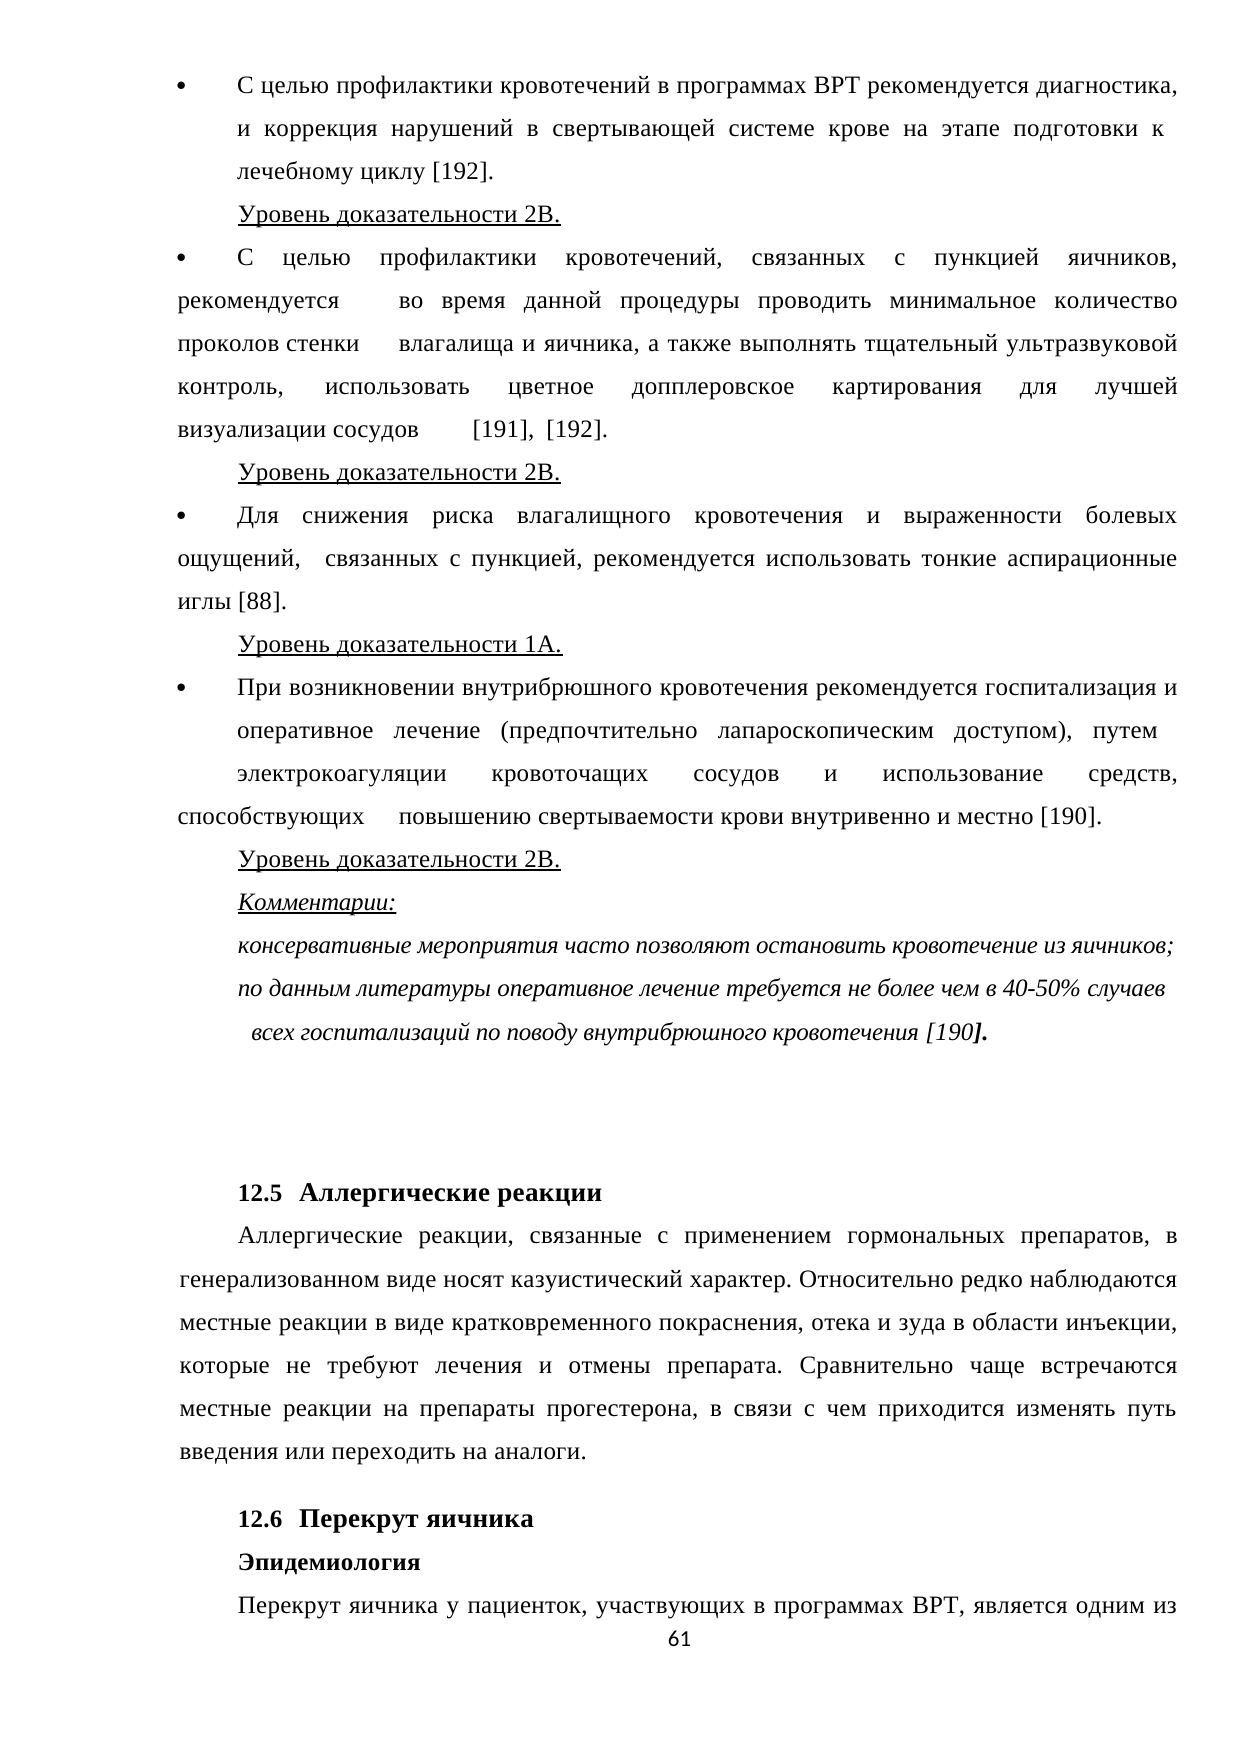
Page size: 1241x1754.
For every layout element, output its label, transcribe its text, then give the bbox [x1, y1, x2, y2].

list С целью профилактики кровотечений в программах ВРТ рекомендуется диагностика, и коррекция нарушений в свертывающей системе крове на этапе подготовки к лечебному циклу [192]. [177, 59, 1179, 188]
text Уровень доказательности 2В. [179, 188, 1181, 231]
list Для снижения риска влагалищного кровотечения и выраженности болевых ощущений, связанных с пункцией, рекомендуется использовать тонкие аспирационные иглы [88]. [177, 489, 1179, 618]
text консервативные мероприятия часто позволяют остановить кровотечение из яичников; [179, 919, 1179, 962]
text Комментарии: [179, 876, 1181, 919]
text Эпидемиология [179, 1536, 1181, 1579]
text Уровень доказательности 2В. [179, 833, 1181, 876]
text Аллергические реакции, связанные с применением гормональных препаратов, в генерализованном виде носят казуистический характер. Относительно редко наблюдаются местные реакции в виде кратковременного покраснения, отека и зуда в области инъекции, которые не требуют лечения и отмены препарата. Сравнительно чаще встречаются местные реакции на препараты прогестерона, в связи с чем приходится изменять путь введения или переходить на аналоги. [179, 1209, 1179, 1468]
text по данным литературы оперативное лечение требуется не более чем в 40-50% случаев всех госпитализаций по поводу внутрибрюшного кровотечения [190]. [179, 962, 1179, 1048]
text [179, 1579, 1179, 1622]
list Перекрут яичника [179, 1493, 1181, 1536]
list С целью профилактики кровотечений, связанных с пункцией яичников, рекомендуется во время данной процедуры проводить минимальное количество проколов стенки влагалища и яичника, а также выполнять тщательный ультразвуковой контроль, использовать цветное допплеровское картирования для лучшей визуализации сосудов [191], [192]. [177, 231, 1179, 446]
text Уровень доказательности 2В. [179, 446, 1181, 489]
list Аллергические реакции [179, 1167, 1181, 1209]
list При возникновении внутрибрюшного кровотечения рекомендуется госпитализация и оперативное лечение (предпочтительно лапароскопическим доступом), путем электрокоагуляции кровоточащих сосудов и использование средств, способствующих повышению свертываемости крови внутривенно и местно [190]. [177, 661, 1179, 833]
text Уровень доказательности 1А. [179, 618, 1181, 661]
